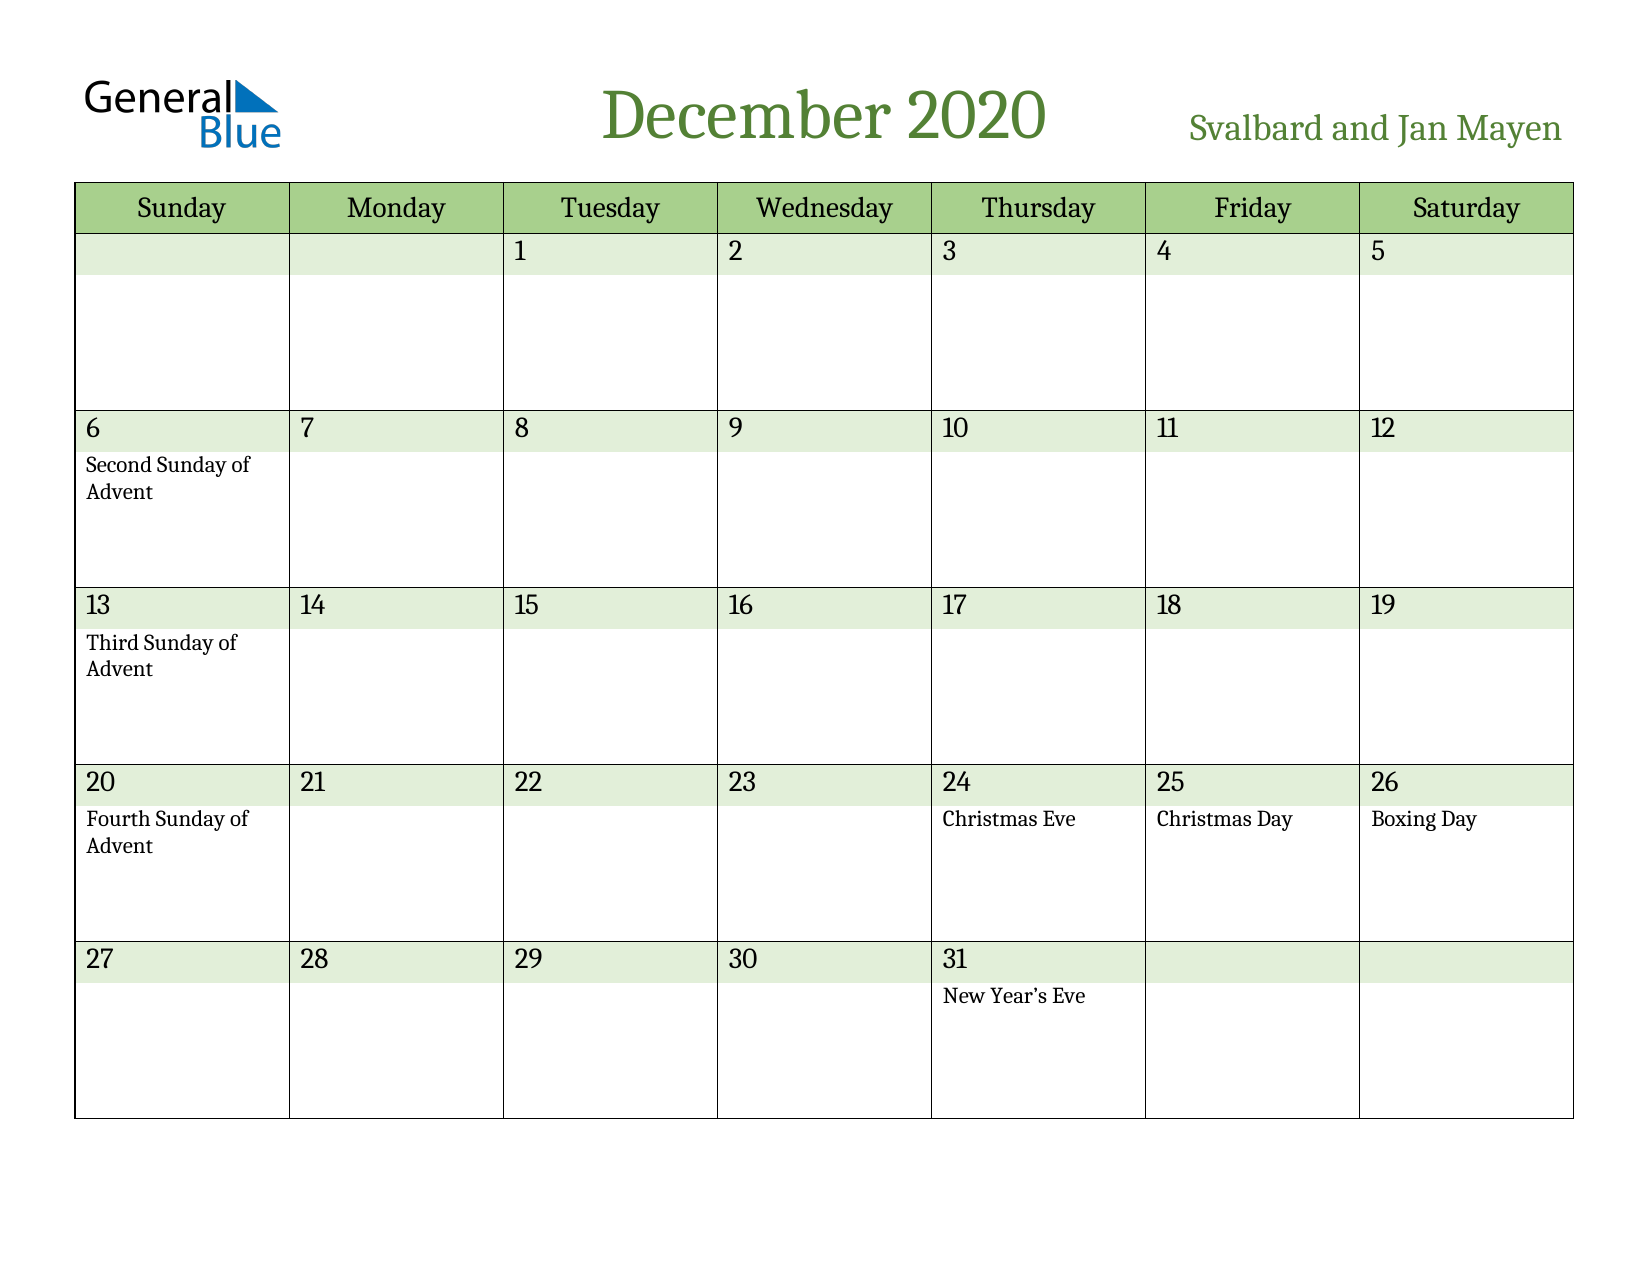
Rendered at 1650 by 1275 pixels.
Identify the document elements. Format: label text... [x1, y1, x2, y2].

table_cell 6 [76, 411, 289, 452]
table_cell 31 [932, 942, 1145, 983]
table_cell [290, 452, 503, 587]
table_cell [1146, 983, 1359, 1118]
picture [85, 80, 281, 148]
table_cell 18 [1146, 588, 1359, 629]
table_header [75, 75, 503, 182]
table_cell [1146, 275, 1359, 410]
table_cell [290, 234, 503, 275]
table_cell 11 [1146, 411, 1359, 452]
table_cell 20 [76, 765, 289, 806]
table_cell Christmas Day [1146, 806, 1359, 941]
table_cell 7 [290, 411, 503, 452]
table_cell 1 [504, 234, 717, 275]
table_cell 4 [1146, 234, 1359, 275]
table_cell 12 [1360, 411, 1573, 452]
table_cell Sunday [76, 183, 289, 233]
table_cell [76, 275, 289, 410]
table_cell 25 [1146, 765, 1359, 806]
table_cell [504, 806, 717, 941]
table_cell Christmas Eve [932, 806, 1145, 941]
table_cell 8 [504, 411, 717, 452]
table_cell [1146, 452, 1359, 587]
table_cell [932, 275, 1145, 410]
table_cell 22 [504, 765, 717, 806]
table_cell [76, 234, 289, 275]
table_cell [932, 452, 1145, 587]
table_cell [1360, 942, 1573, 983]
table_cell 9 [718, 411, 931, 452]
table_cell [718, 629, 931, 764]
table_cell [1360, 452, 1573, 587]
table_cell [1146, 942, 1359, 983]
table_cell [932, 629, 1145, 764]
table_header December 2020 [503, 75, 1146, 182]
table_header Svalbard and Jan Mayen [1146, 75, 1574, 182]
table_cell Friday [1146, 183, 1359, 233]
table_cell [1146, 629, 1359, 764]
table_cell 26 [1360, 765, 1573, 806]
table_cell Thursday [932, 183, 1145, 233]
table_cell 13 [76, 588, 289, 629]
table_cell 27 [76, 942, 289, 983]
table_cell 23 [718, 765, 931, 806]
table_cell Wednesday [718, 183, 931, 233]
table_cell [1360, 629, 1573, 764]
table_cell 5 [1360, 234, 1573, 275]
table_cell 10 [932, 411, 1145, 452]
table_cell Saturday [1360, 183, 1573, 233]
table_cell 19 [1360, 588, 1573, 629]
table_cell 17 [932, 588, 1145, 629]
table_cell Second Sunday of Advent [76, 452, 289, 587]
table_cell 3 [932, 234, 1145, 275]
table_cell [718, 806, 931, 941]
table_cell 24 [932, 765, 1145, 806]
table_cell [504, 275, 717, 410]
table_cell Monday [290, 183, 503, 233]
table_cell 21 [290, 765, 503, 806]
table_cell 30 [718, 942, 931, 983]
table_cell [290, 275, 503, 410]
table_cell 28 [290, 942, 503, 983]
table_cell 29 [504, 942, 717, 983]
table_cell [718, 983, 931, 1118]
table_cell [290, 983, 503, 1118]
table_cell [1360, 983, 1573, 1118]
table_cell Tuesday [504, 183, 717, 233]
table_cell New Year’s Eve [932, 983, 1145, 1118]
table_cell [76, 983, 289, 1118]
table_cell Third Sunday of Advent [76, 629, 289, 764]
table_cell [718, 275, 931, 410]
table_cell [504, 983, 717, 1118]
table_cell [504, 452, 717, 587]
table_cell 16 [718, 588, 931, 629]
table_cell 15 [504, 588, 717, 629]
table_cell 14 [290, 588, 503, 629]
table_cell 2 [718, 234, 931, 275]
table_cell [290, 806, 503, 941]
table_cell [504, 629, 717, 764]
table_cell Boxing Day [1360, 806, 1573, 941]
table_cell [290, 629, 503, 764]
table_cell Fourth Sunday of Advent [76, 806, 289, 941]
table_cell [1360, 275, 1573, 410]
table_cell [718, 452, 931, 587]
